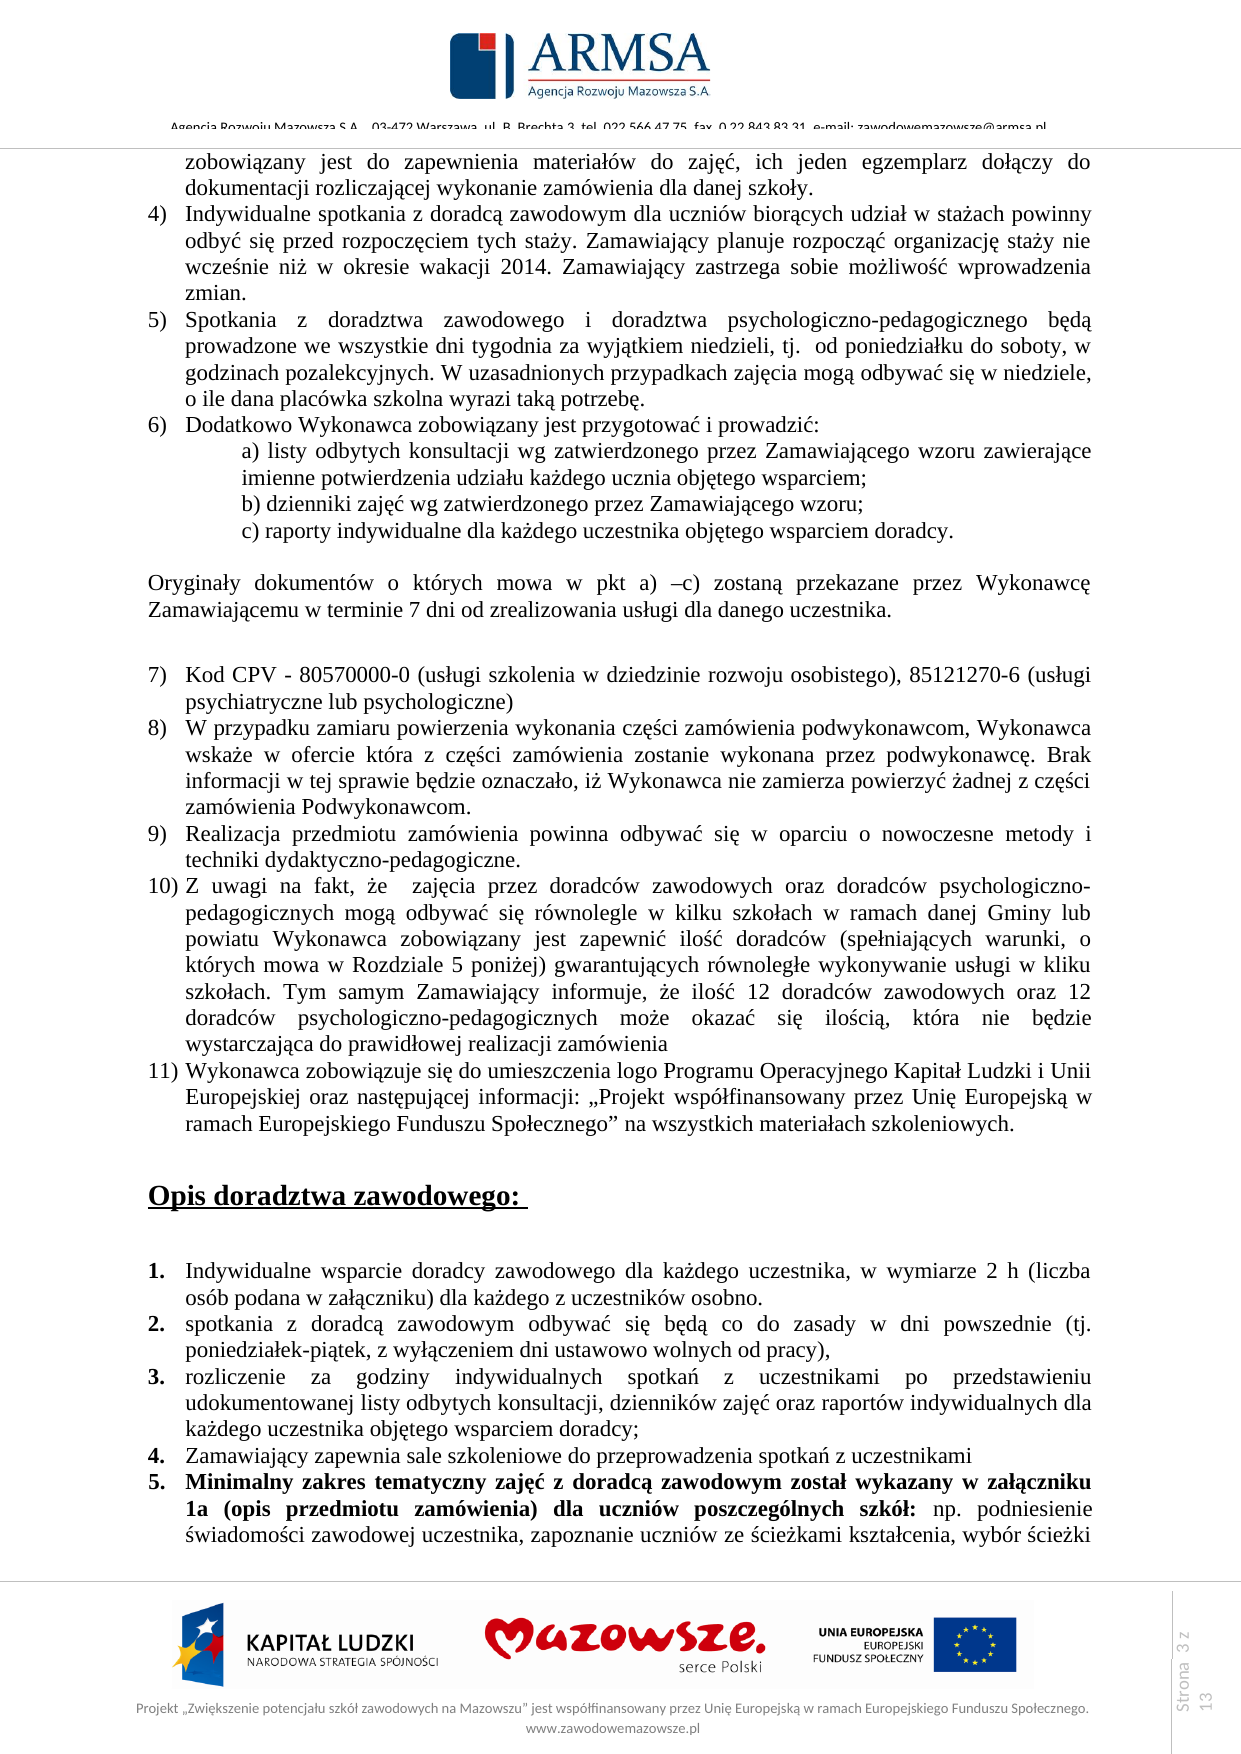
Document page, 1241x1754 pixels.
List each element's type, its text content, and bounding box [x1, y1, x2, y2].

list Zamawiający zapewnia sale szkoleniowe do przeprowadzenia spotkań z uczestnikami [148, 1442, 1093, 1468]
list spotkania z doradcą zawodowym odbywać się będą co do zasady w dni powszednie (tj. poniedziałek-piątek, z wyłączeniem dni ustawowo wolnych od pracy), [148, 1310, 1093, 1363]
text b) dzienniki zajęć wg zatwierdzonego przez Zamawiającego wzoru; [241, 490, 1093, 517]
list W przypadku zamiaru powierzenia wykonania części zamówienia podwykonawcom, Wykonawca wskaże w ofercie która z części zamówienia zostanie wykonana przez podwykonawcę. Brak informacji w tej sprawie będzie oznaczało, iż Wykonawca nie zamierza powierzyć żadnej z części zamówienia Podwykonawcom. [148, 714, 1093, 820]
picture [450, 33, 711, 99]
text Oryginały dokumentów o których mowa w pkt a) –c) zostaną przekazane przez Wykonawcę Zamawiającemu w terminie 7 dni od zrealizowania usługi dla danego uczestnika. [148, 569, 1093, 622]
list Indywidualne wsparcie doradcy zawodowego dla każdego uczestnika, w wymiarze 2 h (liczba osób podana w załączniku) dla każdego z uczestników osobno. [148, 1257, 1093, 1310]
text Opis doradztwa zawodowego: [148, 1178, 1093, 1211]
text a) listy odbytych konsultacji wg zatwierdzonego przez Zamawiającego wzoru zawierające imienne potwierdzenia udziału każdego ucznia objętego wsparciem; [241, 438, 1093, 490]
list rozliczenie za godziny indywidualnych spotkań z uczestnikami po przedstawieniu udokumentowanej listy odbytych konsultacji, dzienników zajęć oraz raportów indywidualnych dla każdego uczestnika objętego wsparciem doradcy; [148, 1363, 1093, 1442]
list Z uwagi na fakt, że zajęcia przez doradców zawodowych oraz doradców psychologiczno-pedagogicznych mogą odbywać się równolegle w kilku szkołach w ramach danej Gminy lub powiatu Wykonawca zobowiązany jest zapewnić ilość doradców (spełniających warunki, o których mowa w Rozdziale 5 poniżej) gwarantujących równoległe wykonywanie usługi w kliku szkołach. Tym samym Zamawiający informuje, że ilość 12 doradców zawodowych oraz 12 doradców psychologiczno-pedagogicznych może okazać się ilością, która nie będzie wystarczająca do prawidłowej realizacji zamówienia [148, 872, 1093, 1057]
list Indywidualne spotkania z doradcą zawodowym dla uczniów biorących udział w stażach powinny odbyć się przed rozpoczęciem tych staży. Zamawiający planuje rozpocząć organizację staży nie wcześnie niż w okresie wakacji 2014. Zamawiający zastrzega sobie możliwość wprowadzenia zmian. [148, 200, 1093, 306]
list Wykonawca zobowiązuje się do umieszczenia logo Programu Operacyjnego Kapitał Ludzki i Unii Europejskiej oraz następującej informacji: „Projekt współfinansowany przez Unię Europejską w ramach Europejskiego Funduszu Społecznego” na wszystkich materiałach szkoleniowych. [148, 1057, 1093, 1136]
list Realizacja przedmiotu zamówienia powinna odbywać się w oparciu o nowoczesne metody i techniki dydaktyczno-pedagogiczne. [148, 820, 1093, 872]
list Kod CPV - 80570000-0 (usługi szkolenia w dziedzinie rozwoju osobistego), 85121270-6 (usługi psychiatryczne lub psychologiczne) [148, 662, 1093, 714]
list Spotkania z doradztwa zawodowego i doradztwa psychologiczno-pedagogicznego będą prowadzone we wszystkie dni tygodnia za wyjątkiem niedzieli, tj. od poniedziałku do soboty, w godzinach pozalekcyjnych. W uzasadnionych przypadkach zajęcia mogą odbywać się w niedziele, o ile dana placówka szkolna wyrazi taką potrzebę. [148, 306, 1093, 411]
picture [171, 1600, 1034, 1689]
list Dodatkowo Wykonawca zobowiązany jest przygotować i prowadzić: [148, 411, 1093, 438]
text c) raporty indywidualne dla każdego uczestnika objętego wsparciem doradcy. [241, 517, 1093, 543]
